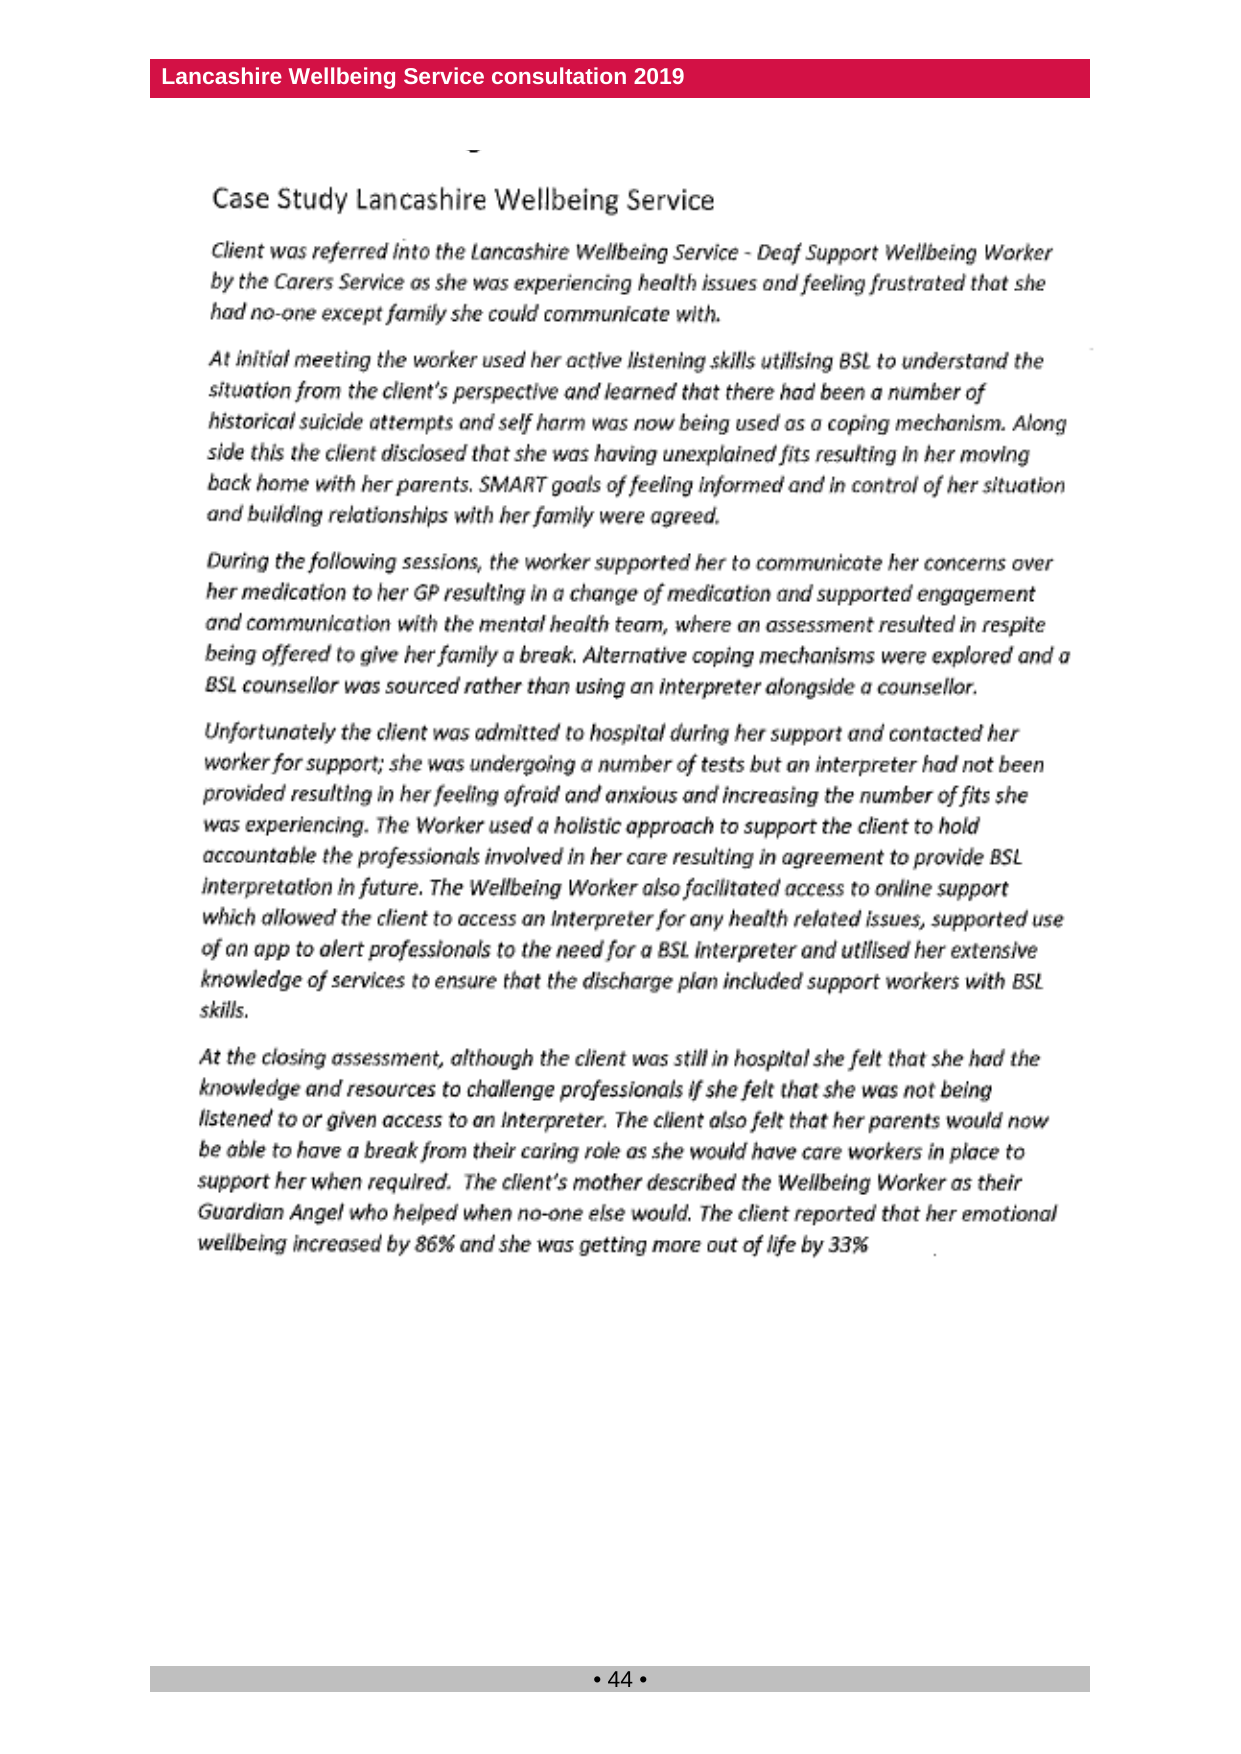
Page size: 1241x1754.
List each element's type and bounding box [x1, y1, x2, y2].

picture [150, 150, 1130, 1360]
